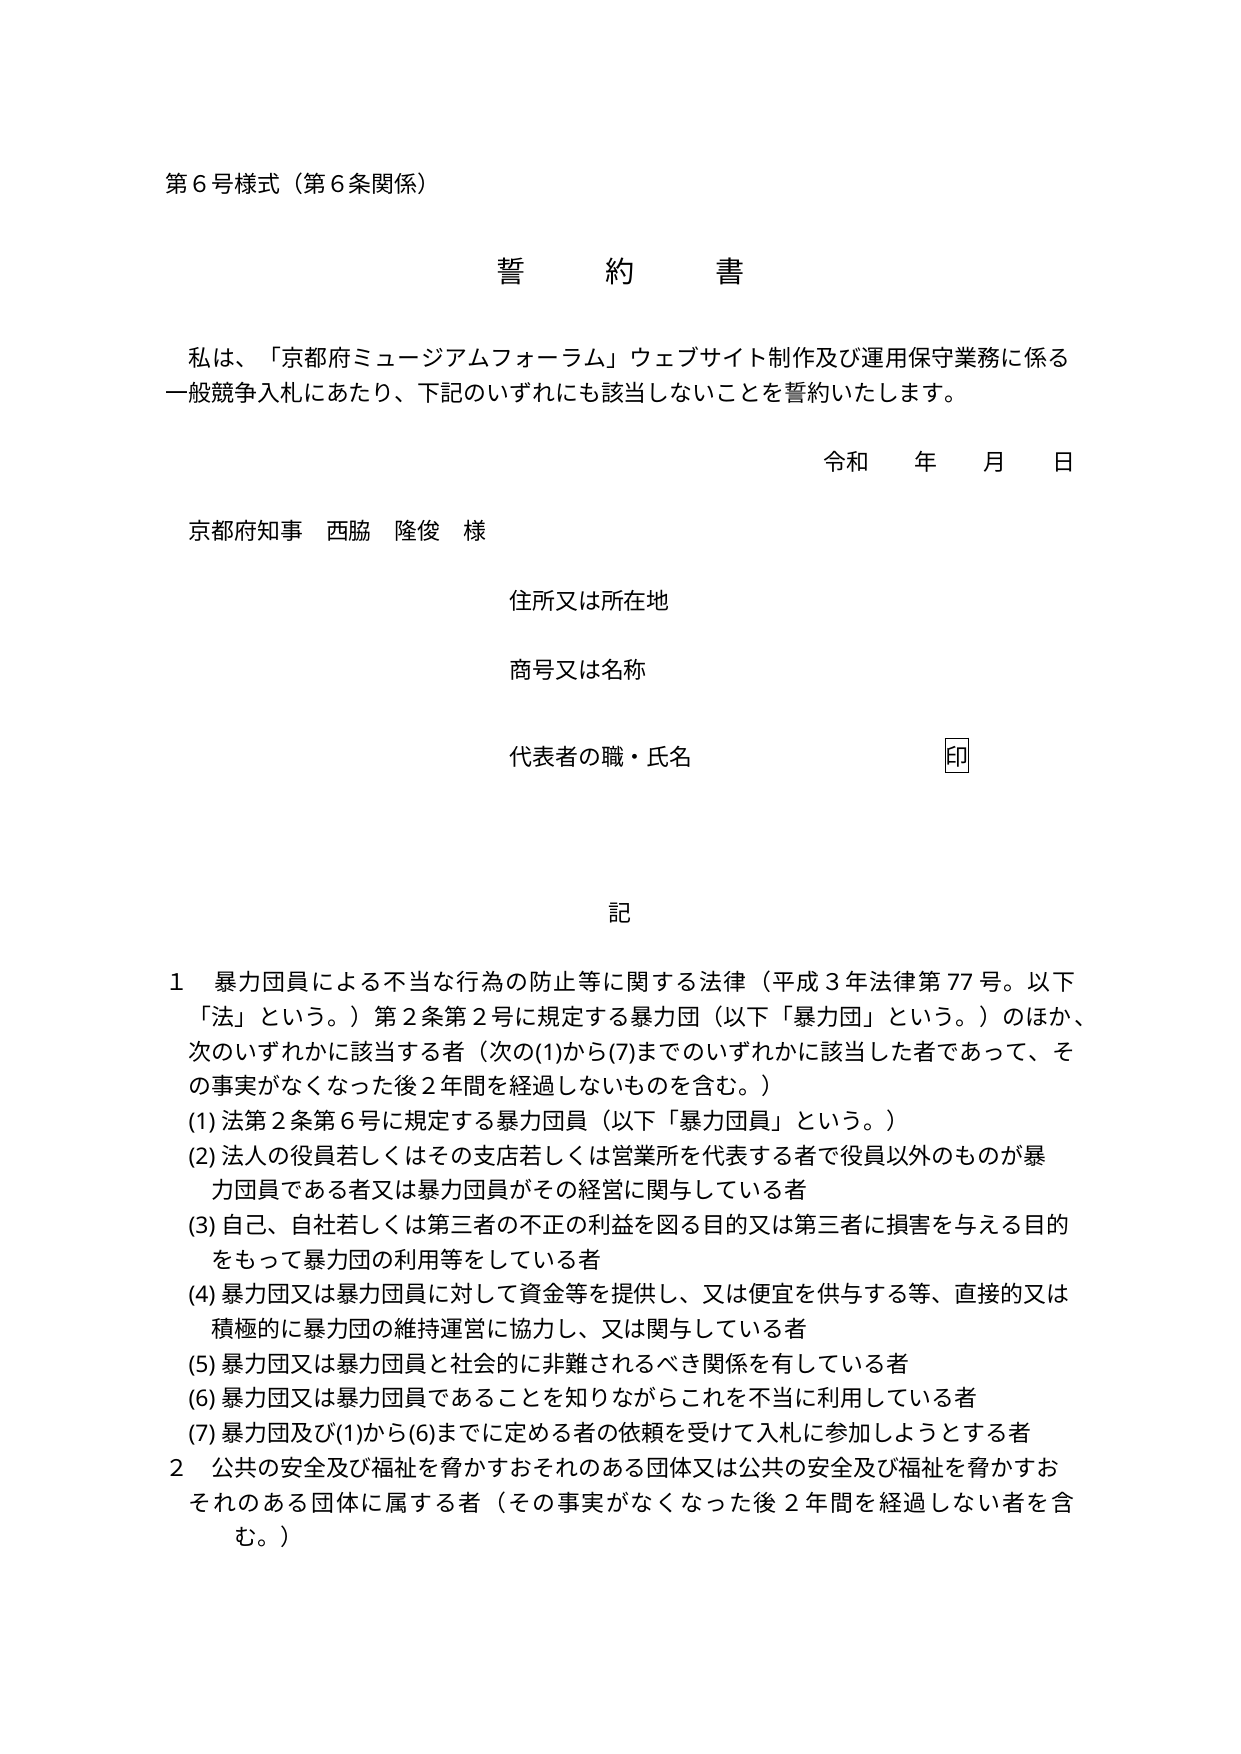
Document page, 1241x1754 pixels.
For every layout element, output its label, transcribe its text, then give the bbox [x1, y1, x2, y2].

text 誓 約 書 [165, 235, 1075, 304]
text 記 [165, 894, 1075, 929]
text 令和 年 月 日 [165, 443, 1075, 478]
text (1) 法第２条第６号に規定する暴力団員（以下「暴力団員」という。） [165, 1102, 1075, 1137]
text 京都府知事 西脇 隆俊 様 [165, 512, 1075, 547]
text １ 暴力団員による不当な行為の防止等に関する法律（平成３年法律第77号。以下「法」という。）第２条第２号に規定する暴力団（以下「暴力団」という。）のほか、次のいずれかに該当する者（次の(1)から(7)までのいずれかに該当した者であって、その事実がなくなった後２年間を経過しないものを含む。） [165, 963, 1075, 1102]
text 住所又は所在地 [165, 582, 1075, 617]
text ２ 公共の安全及び福祉を脅かすおそれのある団体又は公共の安全及び福祉を脅かすお [165, 1449, 1075, 1484]
text (4) 暴力団又は暴力団員に対して資金等を提供し、又は便宜を供与する等、直接的又は [165, 1276, 1075, 1310]
text 力団員である者又は暴力団員がその経営に関与している者 [211, 1172, 1075, 1206]
text 積極的に暴力団の維持運営に協力し、又は関与している者 [211, 1310, 1075, 1345]
text (3) 自己、自社若しくは第三者の不正の利益を図る目的又は第三者に損害を与える目的 [165, 1206, 1075, 1241]
text 第６号様式（第６条関係） [165, 166, 1075, 200]
text 私は、「京都府ミュージアムフォーラム」ウェブサイト制作及び運用保守業務に係る一般競争入札にあたり、下記のいずれにも該当しないことを誓約いたします。 [165, 339, 1075, 408]
text (6) 暴力団又は暴力団員であることを知りながらこれを不当に利用している者 [165, 1380, 1075, 1414]
text (5) 暴力団又は暴力団員と社会的に非難されるべき関係を有している者 [165, 1345, 1075, 1380]
text それのある団体に属する者（その事実がなくなった後２年間を経過しない者を含む。） [188, 1484, 1075, 1553]
text をもって暴力団の利用等をしている者 [211, 1241, 1075, 1276]
text (7) 暴力団及び(1)から(6)までに定める者の依頼を受けて入札に参加しようとする者 [165, 1414, 1075, 1449]
text 商号又は名称 [165, 651, 1075, 686]
text 代表者の職・氏名 印 [165, 721, 1075, 790]
text (2) 法人の役員若しくはその支店若しくは営業所を代表する者で役員以外のものが暴 [165, 1137, 1075, 1172]
